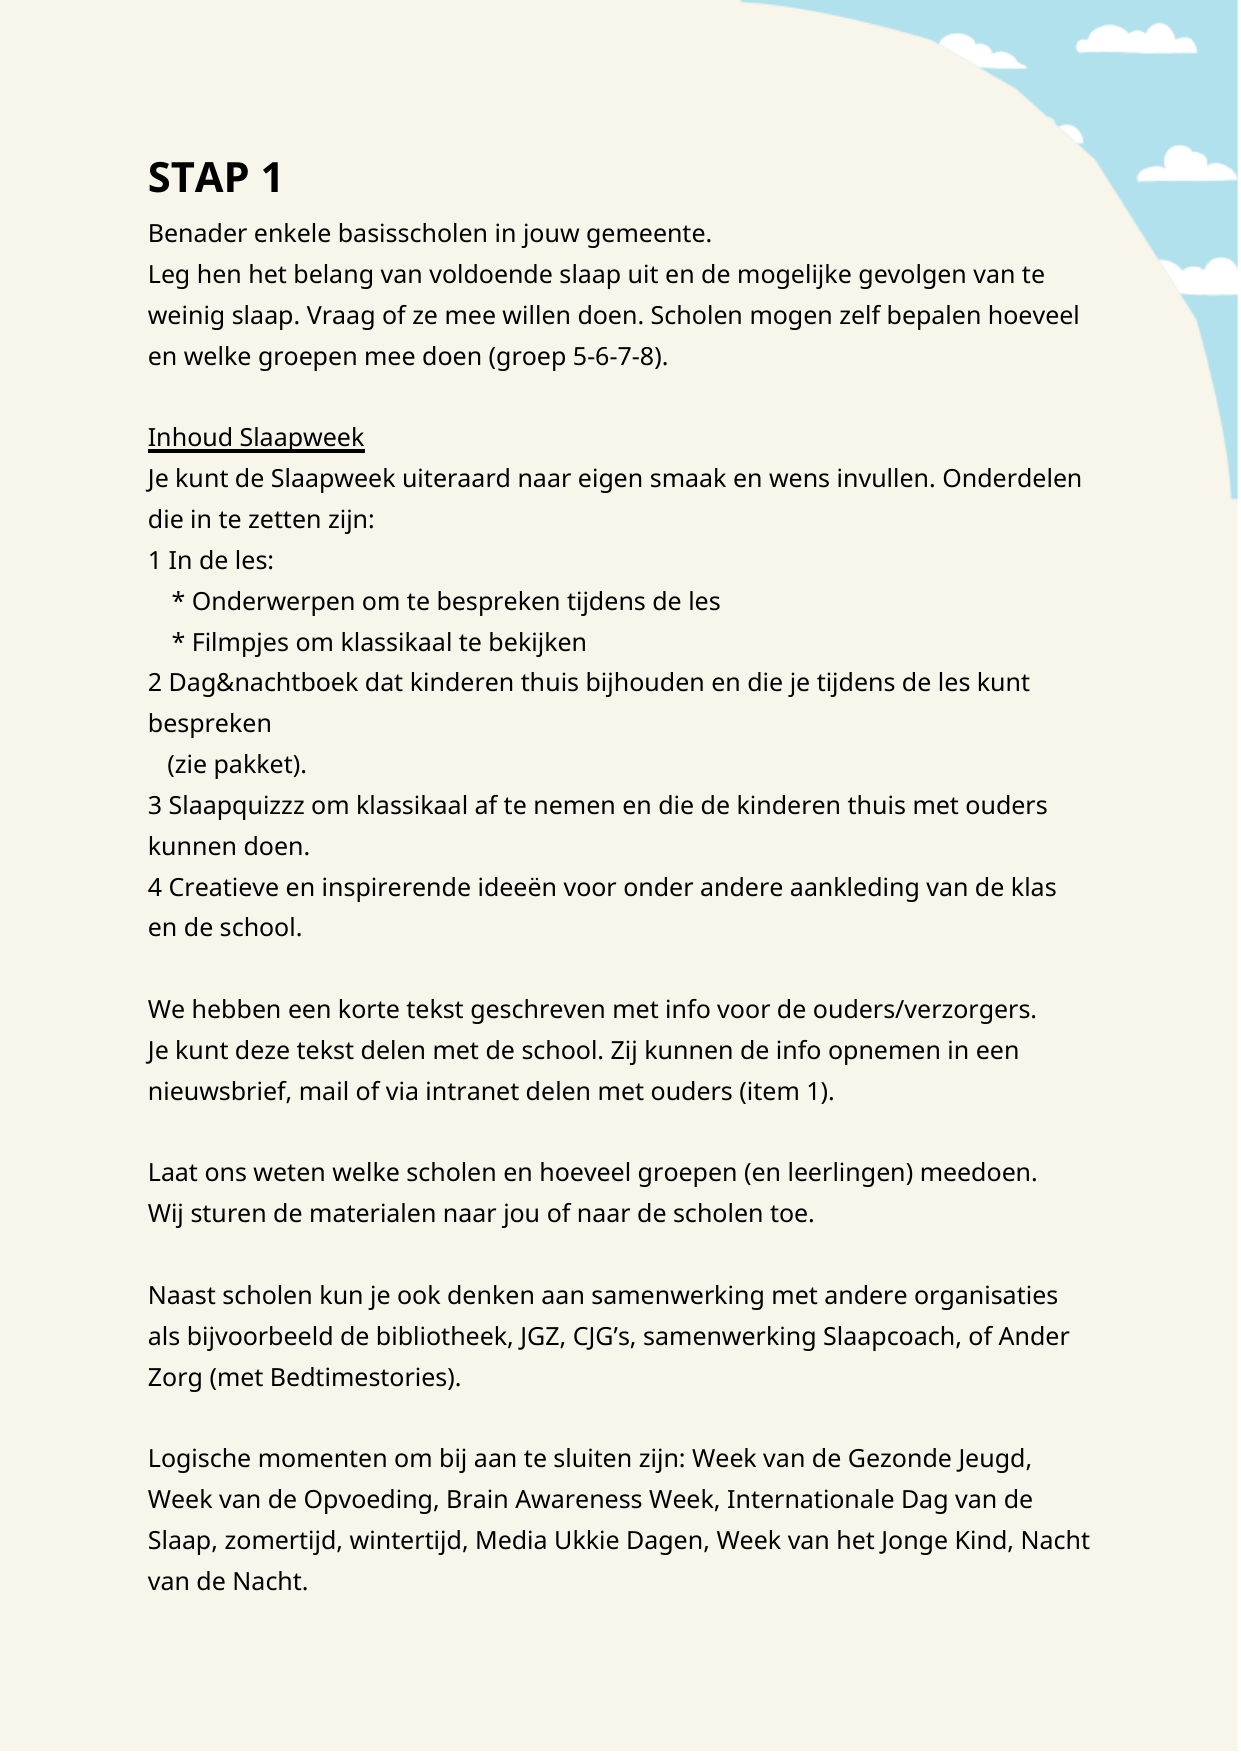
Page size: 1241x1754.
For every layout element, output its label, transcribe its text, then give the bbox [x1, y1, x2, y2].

text 2 Dag&nachtboek dat kinderen thuis bijhouden en die je tijdens de les kunt bespreken (zie pakket). [148, 665, 1092, 781]
text Je kunt deze tekst delen met de school. Zij kunnen de info opnemen in een nieuwsbrief, mail of via intranet delen met ouders (item 1). [148, 1032, 1092, 1107]
text Leg hen het belang van voldoende slaap uit en de mogelijke gevolgen van te weinig slaap. Vraag of ze mee willen doen. Scholen mogen zelf bepalen hoeveel en welke groepen mee doen (groep 5-6-7-8). [148, 257, 1092, 372]
text Inhoud Slaapweek [148, 420, 1092, 454]
text Logische momenten om bij aan te sluiten zijn: Week van de Gezonde Jeugd, Week van de Opvoeding, Brain Awareness Week, Internationale Dag van de Slaap, zomertijd, wintertijd, Media Ukkie Dagen, Week van het Jonge Kind, Nacht van de Nacht. [148, 1441, 1092, 1597]
text Je kunt de Slaapweek uiteraard naar eigen smaak en wens invullen. Onderdelen die in te zetten zijn: [148, 461, 1092, 536]
text We hebben een korte tekst geschreven met info voor de ouders/verzorgers. [148, 992, 1092, 1026]
text * Filmpjes om klassikaal te bekijken [171, 624, 1092, 658]
text Naast scholen kun je ook denken aan samenwerking met andere organisaties als bijvoorbeeld de bibliotheek, JGZ, CJG’s, samenwerking Slaapcoach, of Ander Zorg (met Bedtimestories). [148, 1277, 1092, 1393]
text * Onderwerpen om te bespreken tijdens de les [171, 583, 1092, 617]
text 1 In de les: [148, 542, 1092, 577]
text Benader enkele basisscholen in jouw gemeente. [148, 216, 1092, 250]
text 4 Creatieve en inspirerende ideeën voor onder andere aankleding van de klas en de school. [148, 869, 1092, 944]
text Laat ons weten welke scholen en hoeveel groepen (en leerlingen) meedoen. [148, 1155, 1092, 1189]
text Wij sturen de materialen naar jou of naar de scholen toe. [148, 1196, 1092, 1230]
text 3 Slaapquizzz om klassikaal af te nemen en die de kinderen thuis met ouders kunnen doen. [148, 787, 1092, 862]
text STAP 1 [148, 148, 1092, 204]
